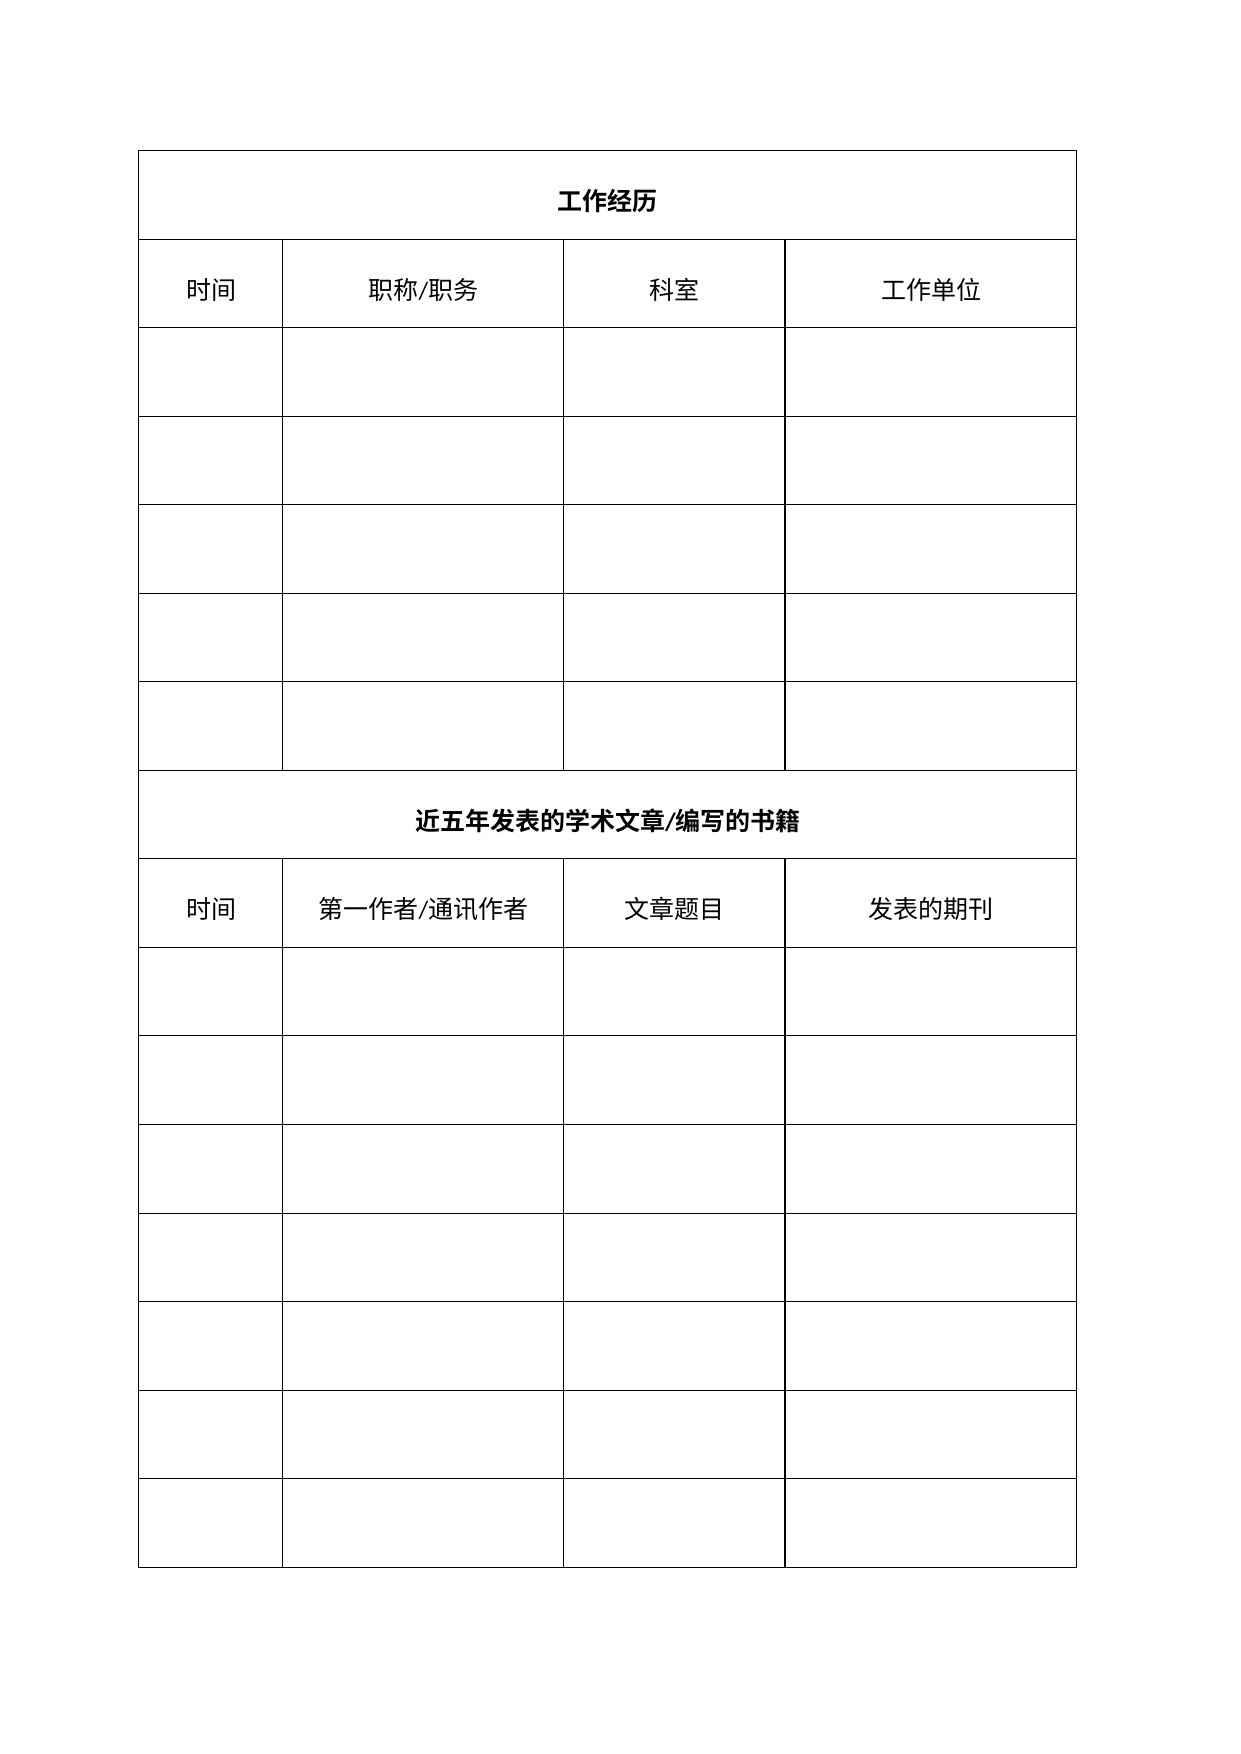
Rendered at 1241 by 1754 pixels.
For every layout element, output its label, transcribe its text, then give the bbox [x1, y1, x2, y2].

table_cell [139, 1214, 282, 1301]
table_cell [564, 1036, 784, 1124]
table_cell [786, 1125, 1076, 1212]
table_cell [564, 948, 784, 1035]
table_cell [139, 1036, 282, 1124]
table_cell [283, 417, 563, 504]
table_cell [564, 594, 784, 681]
table_cell 时间 [139, 240, 282, 327]
table_cell 发表的期刊 [786, 859, 1076, 947]
table_cell [786, 1479, 1076, 1567]
table_cell [283, 1125, 563, 1212]
table_cell [564, 1391, 784, 1478]
table_cell 近五年发表的学术文章/编写的书籍 [139, 771, 1076, 858]
table_cell [786, 1302, 1076, 1389]
table_cell [564, 1479, 784, 1567]
table_cell [283, 1214, 563, 1301]
table_cell [564, 328, 784, 416]
table_cell [283, 1302, 563, 1389]
table_cell [139, 682, 282, 770]
table_cell [283, 594, 563, 681]
table_cell 工作经历 [139, 151, 1076, 238]
table_cell [564, 1125, 784, 1212]
table_cell [786, 1391, 1076, 1478]
table_cell [283, 948, 563, 1035]
table_cell [786, 505, 1076, 593]
table_cell [564, 505, 784, 593]
table_cell [139, 594, 282, 681]
table_cell [564, 417, 784, 504]
table_cell [283, 1479, 563, 1567]
table_cell [786, 594, 1076, 681]
table_cell [786, 417, 1076, 504]
table_cell [139, 948, 282, 1035]
table_cell [139, 505, 282, 593]
table_cell [564, 1302, 784, 1389]
table_cell [564, 682, 784, 770]
table_cell 时间 [139, 859, 282, 947]
table_cell [139, 1391, 282, 1478]
table_cell 工作单位 [786, 240, 1076, 327]
table_cell [283, 505, 563, 593]
table_cell [786, 328, 1076, 416]
table_cell 第一作者/通讯作者 [283, 859, 563, 947]
table_cell [139, 1302, 282, 1389]
table_cell [139, 417, 282, 504]
table_cell [283, 1391, 563, 1478]
table_cell 科室 [564, 240, 784, 327]
table_cell 职称/职务 [283, 240, 563, 327]
table_cell [786, 682, 1076, 770]
table_cell [283, 1036, 563, 1124]
table_cell [564, 1214, 784, 1301]
table_cell [283, 328, 563, 416]
table_cell [786, 948, 1076, 1035]
table_cell [786, 1214, 1076, 1301]
table_cell [139, 1479, 282, 1567]
table_cell [139, 1125, 282, 1212]
table_cell [283, 682, 563, 770]
table_cell [786, 1036, 1076, 1124]
table_cell [139, 328, 282, 416]
table_cell 文章题目 [564, 859, 784, 947]
